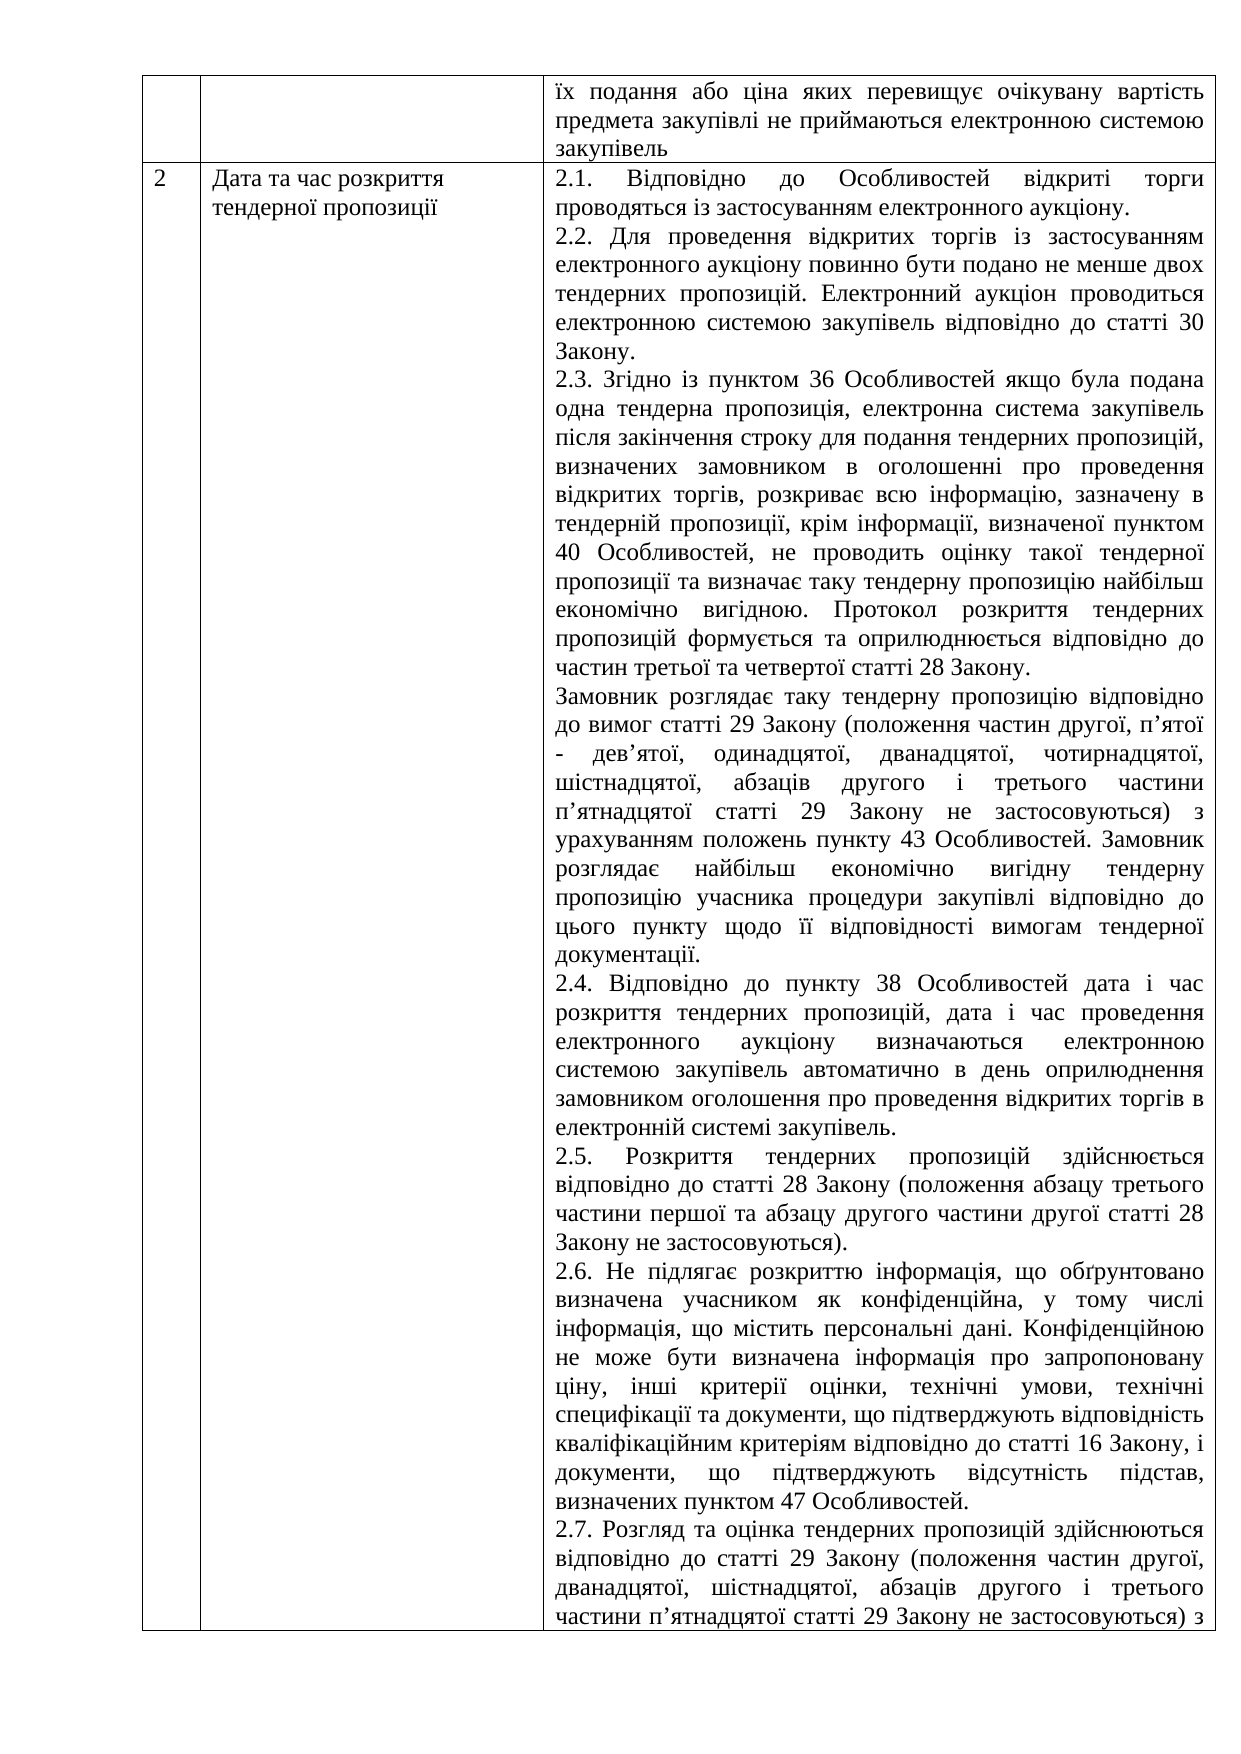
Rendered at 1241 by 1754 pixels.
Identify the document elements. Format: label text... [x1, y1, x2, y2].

table_cell 1 [143, 76, 200, 162]
table_cell 2 [143, 163, 200, 1629]
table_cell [544, 76, 1215, 162]
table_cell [201, 163, 543, 1629]
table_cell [201, 76, 543, 162]
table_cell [544, 163, 1215, 1629]
